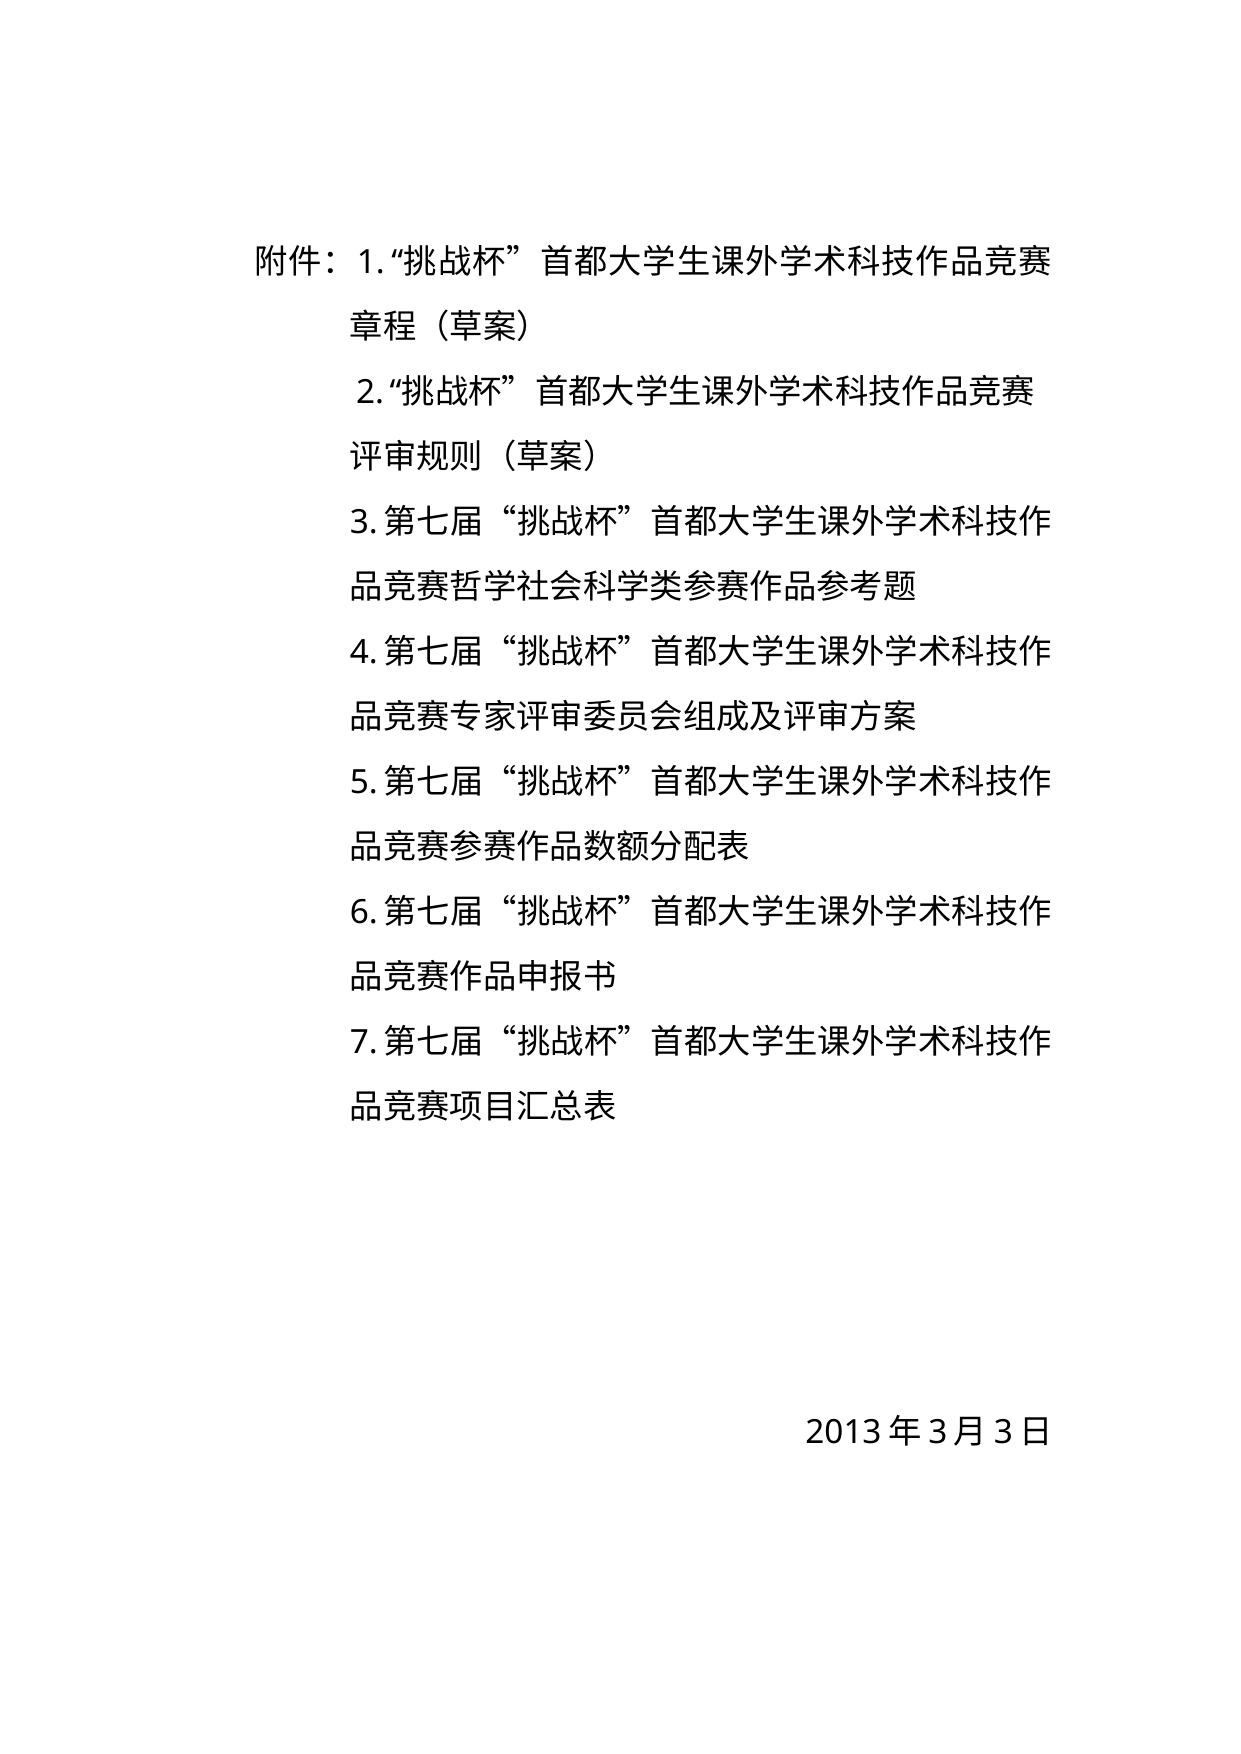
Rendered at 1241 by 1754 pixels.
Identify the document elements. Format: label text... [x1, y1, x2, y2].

text 4. 第七届“挑战杯”首都大学生课外学术科技作品竞赛专家评审委员会组成及评审方案 [349, 617, 1053, 747]
text 5. 第七届“挑战杯”首都大学生课外学术科技作品竞赛参赛作品数额分配表 [349, 747, 1053, 877]
text 评审规则（草案） [349, 422, 1053, 487]
text 7. 第七届“挑战杯”首都大学生课外学术科技作品竞赛项目汇总表 [349, 1007, 1053, 1137]
text 2. “挑战杯”首都大学生课外学术科技作品竞赛 [306, 357, 1053, 422]
text 6. 第七届“挑战杯”首都大学生课外学术科技作品竞赛作品申报书 [349, 877, 1053, 1007]
text 2013年3月3日 [187, 1397, 1053, 1462]
text 附件：1. “挑战杯”首都大学生课外学术科技作品竞赛章程（草案） [254, 227, 1053, 357]
text 3. 第七届“挑战杯”首都大学生课外学术科技作品竞赛哲学社会科学类参赛作品参考题 [349, 487, 1053, 617]
